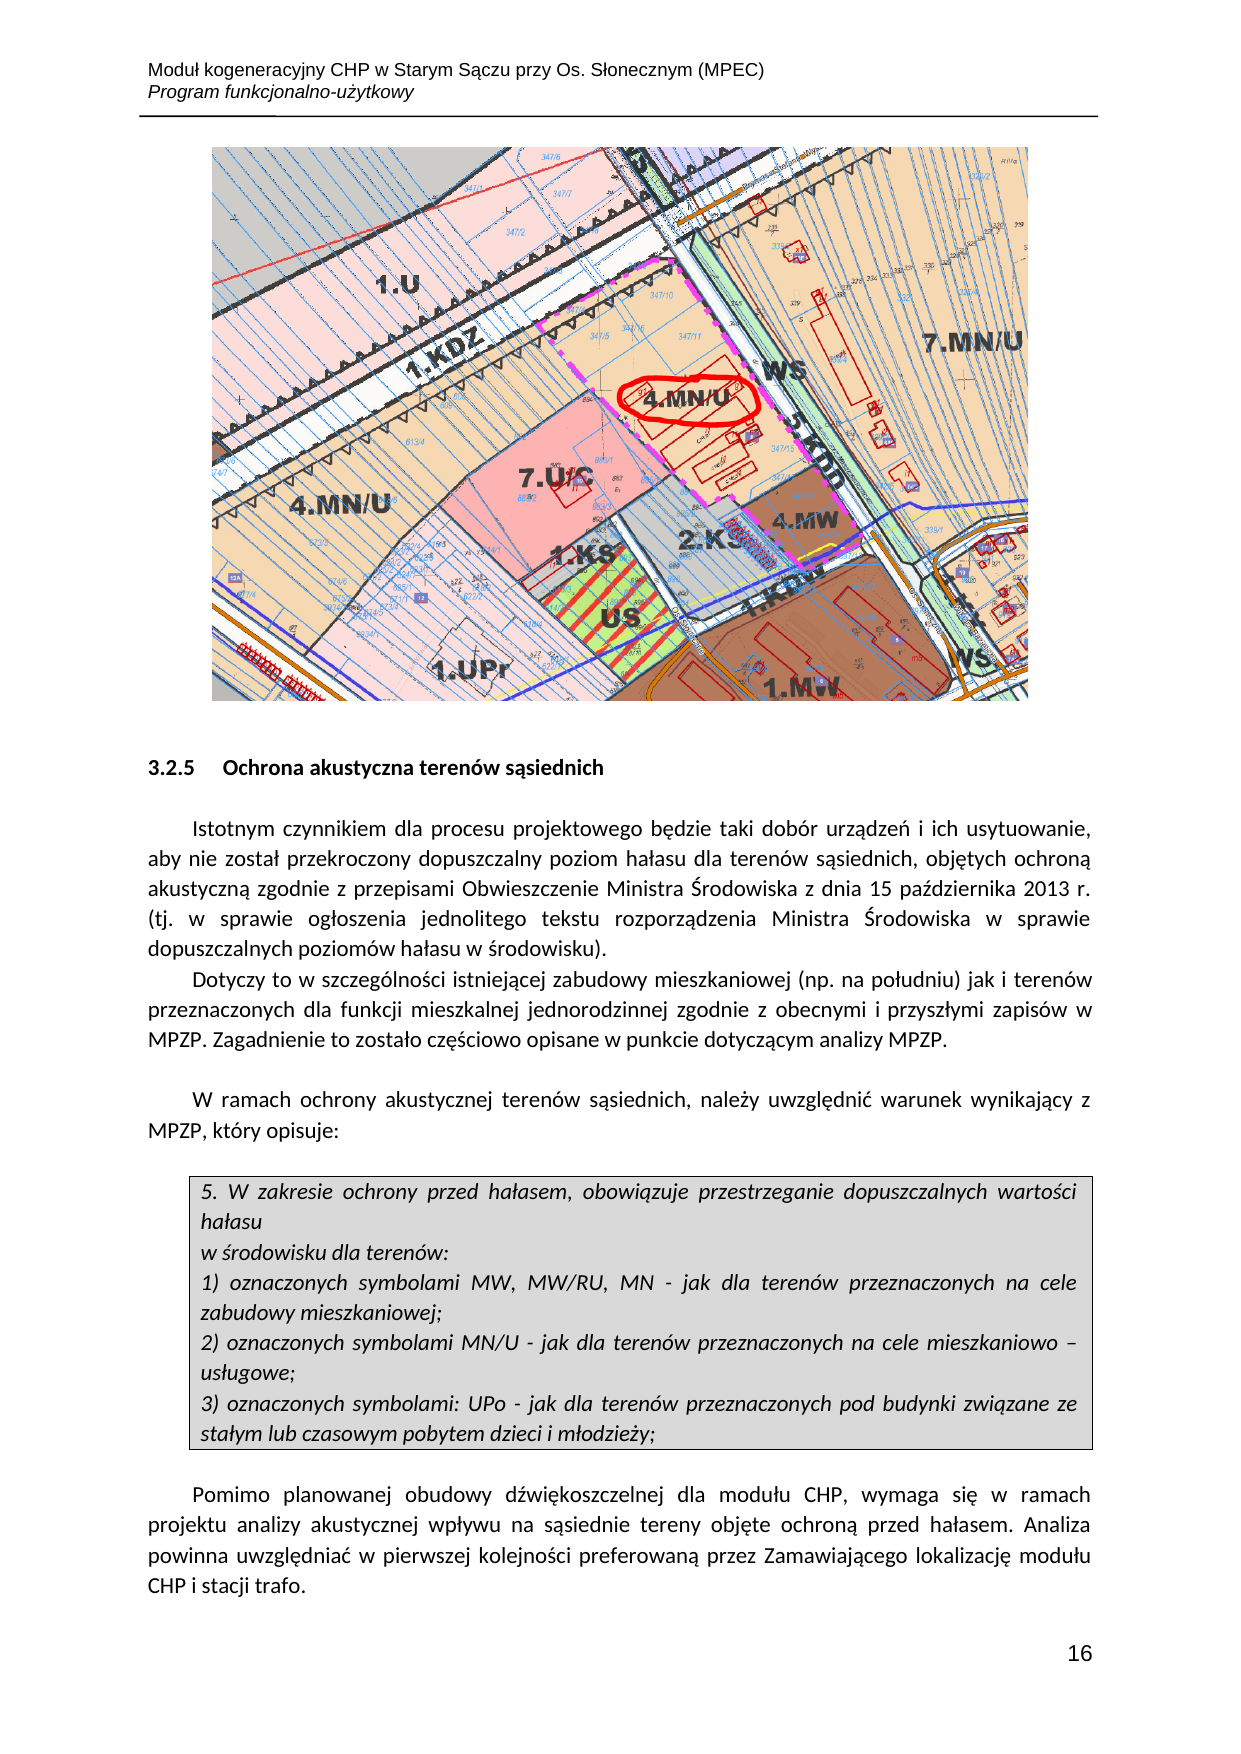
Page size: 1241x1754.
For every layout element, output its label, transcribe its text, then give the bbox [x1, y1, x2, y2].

list Istotnym czynnikiem dla procesu projektowego będzie taki dobór urządzeń i ich usytuowanie, aby nie został przekroczony dopuszczalny poziom hałasu dla terenów sąsiednich, objętych ochroną akustyczną zgodnie z przepisami Obwieszczenie Ministra Środowiska z dnia 15 października 2013 r. (tj. w sprawie ogłoszenia jednolitego tekstu rozporządzenia Ministra Środowiska w sprawie dopuszczalnych poziomów hałasu w środowisku). [148, 814, 1092, 963]
list Dotyczy to w szczególności istniejącej zabudowy mieszkaniowej (np. na południu) jak i terenów przeznaczonych dla funkcji mieszkalnej jednorodzinnej zgodnie z obecnymi i przyszłymi zapisów w MPZP. Zagadnienie to zostało częściowo opisane w punkcie dotyczącym analizy MPZP. [148, 965, 1092, 1053]
table_header 5. W zakresie ochrony przed hałasem, obowiązuje przestrzeganie dopuszczalnych wartości hałasu w środowisku dla terenów: 1) oznaczonych symbolami MW, MW/RU, MN - jak dla terenów przeznaczonych na cele zabudowy mieszkaniowej; 2) oznaczonych symbolami MN/U - jak dla terenów przeznaczonych na cele mieszkaniowo – usługowe; 3) oznaczonych symbolami: UPo - jak dla terenów przeznaczonych pod budynki związane ze stałym lub czasowym pobytem dzieci i młodzieży; [190, 1177, 1092, 1449]
list Pomimo planowanej obudowy dźwiękoszczelnej dla modułu CHP, wymaga się w ramach projektu analizy akustycznej wpływu na sąsiednie tereny objęte ochroną przed hałasem. Analiza powinna uwzględniać w pierwszej kolejności preferowaną przez Zamawiającego lokalizację modułu CHP i stacji trafo. [148, 1480, 1092, 1599]
picture [212, 147, 1029, 701]
list W ramach ochrony akustycznej terenów sąsiednich, należy uwzględnić warunek wynikający z MPZP, który opisuje: [148, 1086, 1092, 1144]
subtitle Ochrona akustyczna terenów sąsiednich [148, 753, 1092, 781]
